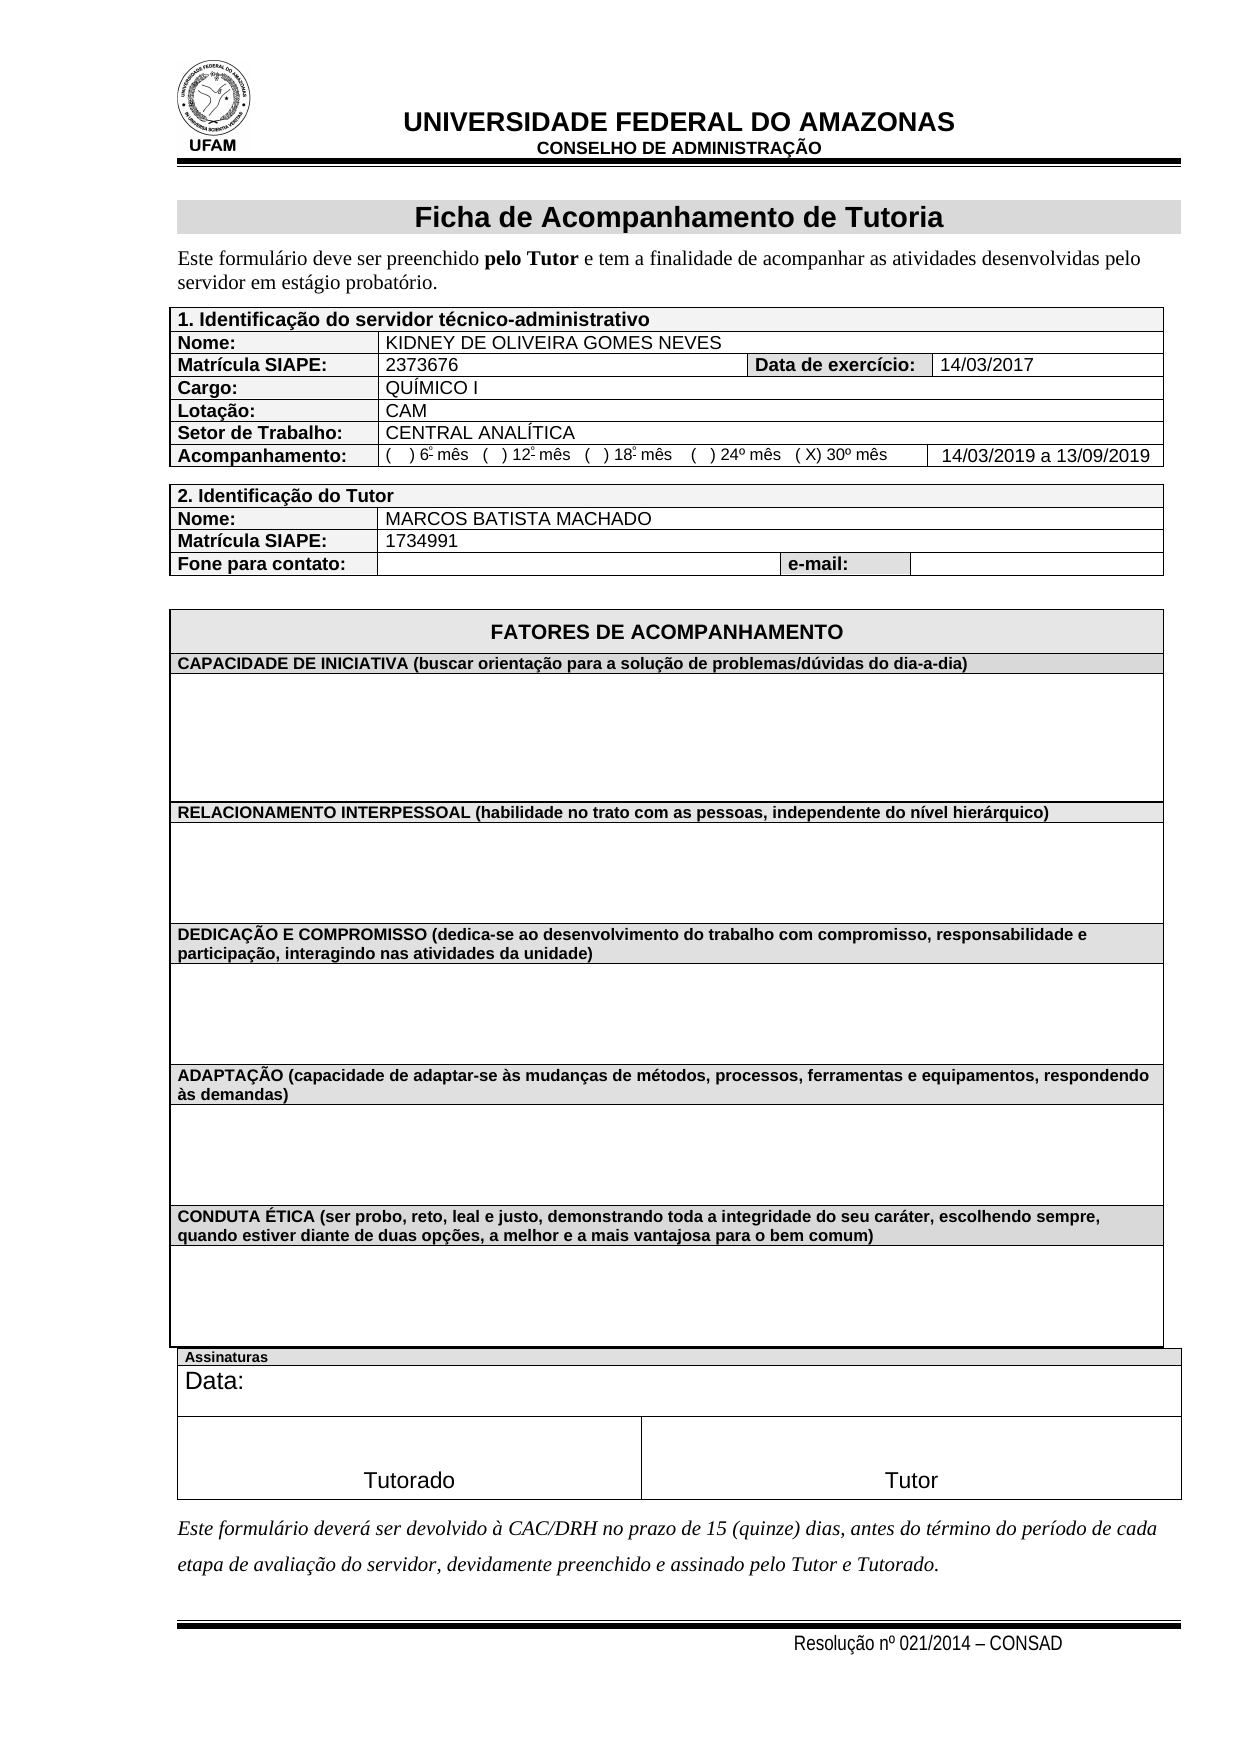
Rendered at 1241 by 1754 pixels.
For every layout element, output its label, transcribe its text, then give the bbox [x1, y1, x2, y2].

table_cell CENTRAL ANALÍTICA [379, 422, 1163, 444]
table_cell CONDUTA ÉTICA (ser probo, reto, leal e justo, demonstrando toda a integridade do seu caráter, escolhendo sempre, quando estiver diante de duas opções, a melhor e a mais vantajosa para o bem comum) [171, 1206, 1163, 1245]
table_cell 1734991 [378, 530, 1163, 552]
table_cell Lotação: [171, 400, 378, 421]
table_cell [171, 823, 1163, 923]
picture [177, 60, 252, 151]
table_cell CAPACIDADE DE INICIATIVA (buscar orientação para a solução de problemas/dúvidas do dia-a-dia) [171, 654, 1163, 673]
text Este formulário deve ser preenchido pelo Tutor e tem a finalidade de acompanhar as atividades desenvolvidas pelo servidor em estágio probatório. [177, 246, 1181, 294]
table_cell Data de exercício: [748, 354, 932, 376]
table_cell [171, 1246, 1163, 1346]
table_cell Nome: [171, 508, 377, 529]
table_cell CAM [379, 400, 1163, 421]
table_cell Nome: [171, 332, 378, 353]
table_cell Data: [178, 1366, 1181, 1416]
table_cell [171, 964, 1163, 1064]
table_cell Matrícula SIAPE: [171, 530, 377, 552]
table_cell MARCOS BATISTA MACHADO [378, 508, 1163, 529]
table_cell Tutor [642, 1417, 1181, 1498]
table_header 2. Identificação do Tutor [171, 485, 1163, 507]
table_cell KIDNEY DE OLIVEIRA GOMES NEVES [379, 332, 1163, 353]
table_cell [171, 674, 1163, 801]
table_header Assinaturas [178, 1349, 1181, 1365]
table_cell Setor de Trabalho: [171, 422, 378, 444]
table_cell Fone para contato: [171, 553, 377, 574]
table_header FATORES DE ACOMPANHAMENTO [171, 610, 1163, 653]
table_cell Tutorado [178, 1417, 641, 1498]
table_header 1. Identificação do servidor técnico-administrativo [171, 308, 1163, 331]
table_cell Acompanhamento: [171, 445, 378, 466]
table_cell [171, 1105, 1163, 1205]
table_cell 14/03/2017 [933, 354, 1163, 376]
table_cell QUÍMICO I [379, 377, 1163, 398]
table_cell [911, 553, 1163, 574]
table_cell e-mail: [781, 553, 910, 574]
table_cell 2373676 [379, 354, 747, 376]
table_cell Matrícula SIAPE: [171, 354, 378, 376]
table_cell Cargo: [171, 377, 378, 398]
table_cell [378, 553, 780, 574]
table_cell RELACIONAMENTO INTERPESSOAL (habilidade no trato com as pessoas, independente do nível hierárquico) [171, 803, 1163, 822]
table_cell DEDICAÇÃO E COMPROMISSO (dedica-se ao desenvolvimento do trabalho com compromisso, responsabilidade e participação, interagindo nas atividades da unidade) [171, 924, 1163, 963]
text Ficha de Acompanhamento de Tutoria [177, 200, 1181, 234]
text Este formulário deverá ser devolvido à CAC/DRH no prazo de 15 (quinze) dias, antes do término do período de cada etapa de avaliação do servidor, devidamente preenchido e assinado pelo Tutor e Tutorado. [177, 1516, 1181, 1576]
table_cell ( ) 6º mês ( ) 12º mês ( ) 18º mês ( ) 24º mês ( X) 30º mês [379, 445, 927, 466]
table_cell ADAPTAÇÃO (capacidade de adaptar-se às mudanças de métodos, processos, ferramentas e equipamentos, respondendo às demandas) [171, 1065, 1163, 1104]
table_cell 14/03/2019 a 13/09/2019 [928, 445, 1163, 466]
